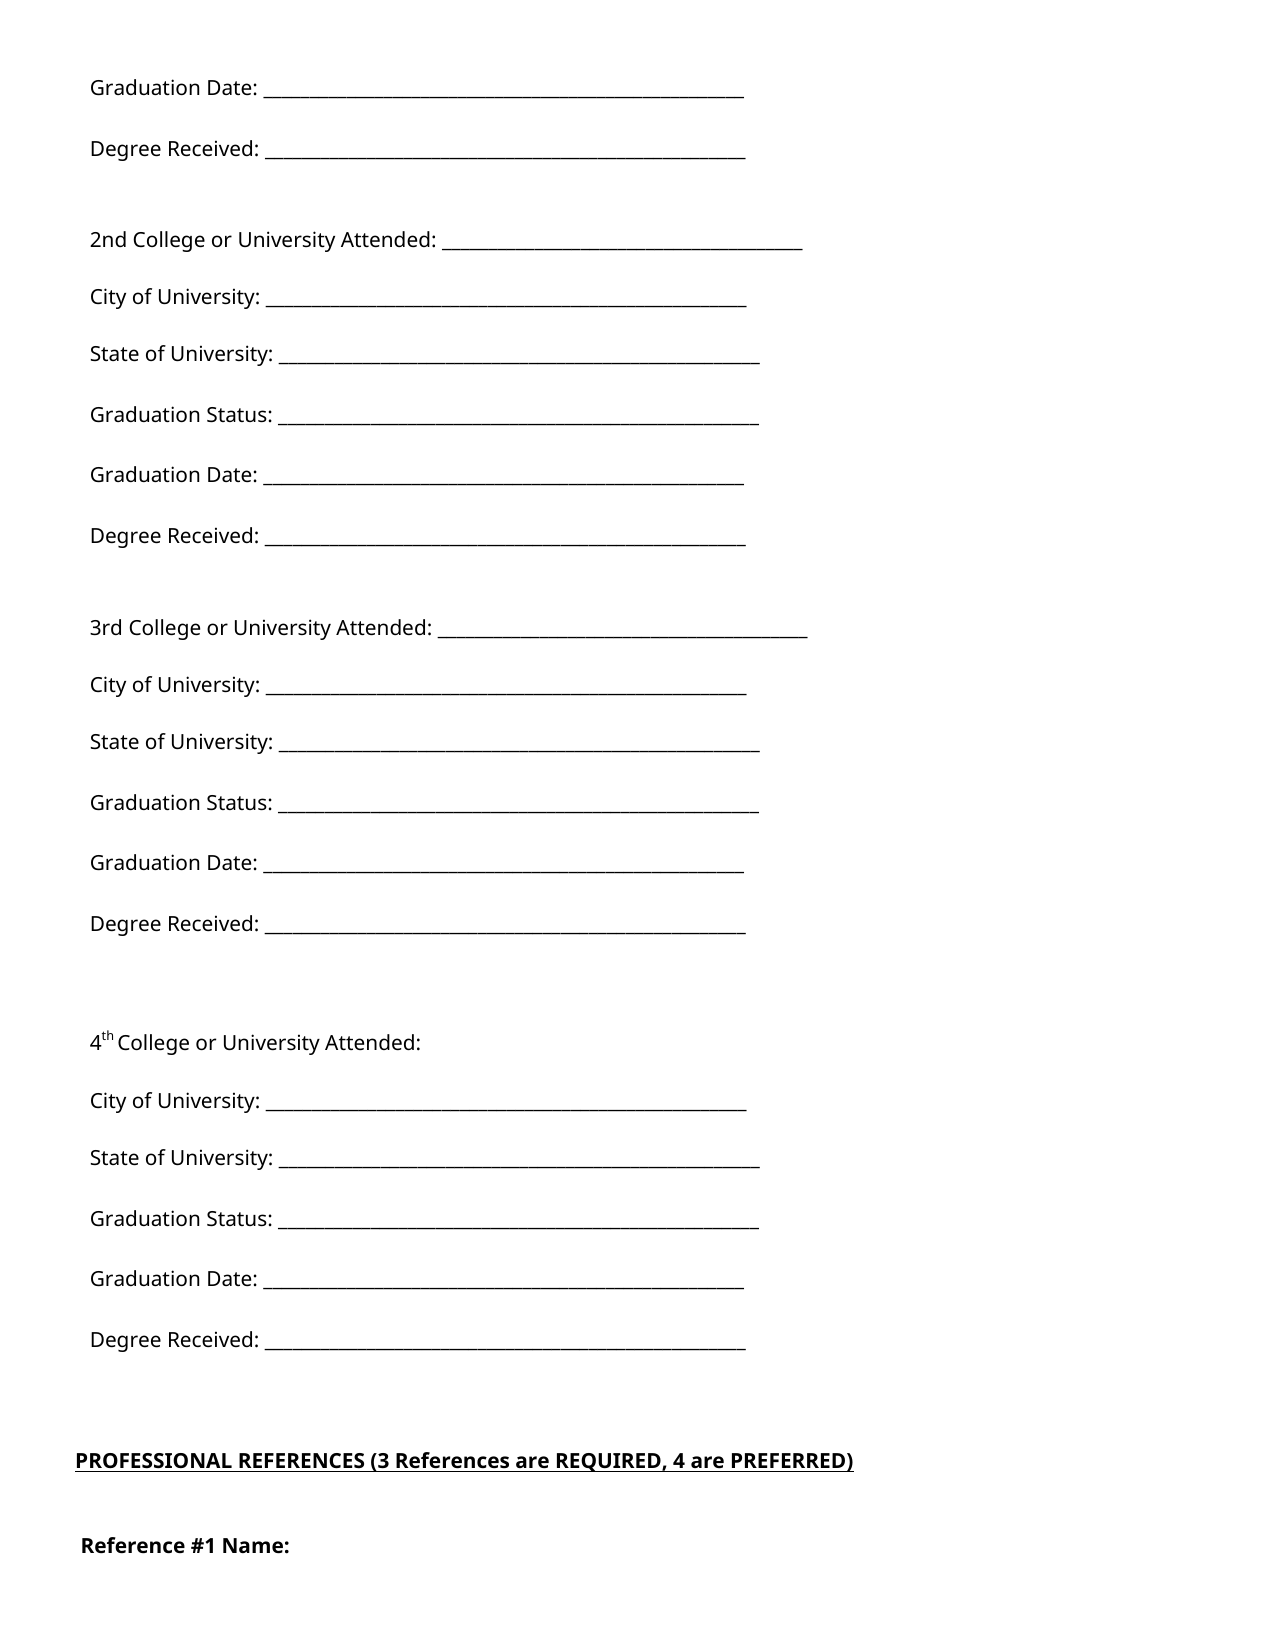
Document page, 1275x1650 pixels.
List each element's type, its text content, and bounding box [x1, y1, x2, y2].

text Graduation Date: ____________________________________________________ [89, 73, 1200, 102]
text State of University: ____________________________________________________ [89, 727, 1200, 756]
text Degree Received: ____________________________________________________ [89, 1325, 1200, 1354]
text Reference #1 Name: [75, 1531, 1200, 1560]
text Graduation Date: ____________________________________________________ [89, 848, 1200, 877]
text 3rd College or University Attended: ________________________________________ [89, 613, 1200, 642]
text Degree Received: ____________________________________________________ [89, 134, 1200, 163]
text 2nd College or University Attended: _______________________________________ [89, 225, 1200, 254]
text Graduation Date: ____________________________________________________ [89, 460, 1200, 489]
text Degree Received: ____________________________________________________ [89, 909, 1200, 938]
text Graduation Status: ____________________________________________________ [89, 1204, 1200, 1232]
text City of University: ____________________________________________________ [89, 670, 1200, 699]
text Graduation Status: ____________________________________________________ [89, 400, 1200, 428]
text 4th College or University Attended: [89, 1027, 554, 1056]
text Graduation Status: ____________________________________________________ [89, 788, 1200, 816]
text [89, 282, 1200, 311]
text State of University: ____________________________________________________ [89, 1143, 1200, 1172]
text State of University: ____________________________________________________ [89, 339, 1200, 367]
text PROFESSIONAL REFERENCES (3 References are REQUIRED, 4 are PREFERRED) [75, 1446, 1200, 1475]
text City of University: ____________________________________________________ [89, 1086, 1200, 1115]
text Graduation Date: ____________________________________________________ [89, 1264, 1200, 1293]
text Degree Received: ____________________________________________________ [89, 521, 1200, 549]
